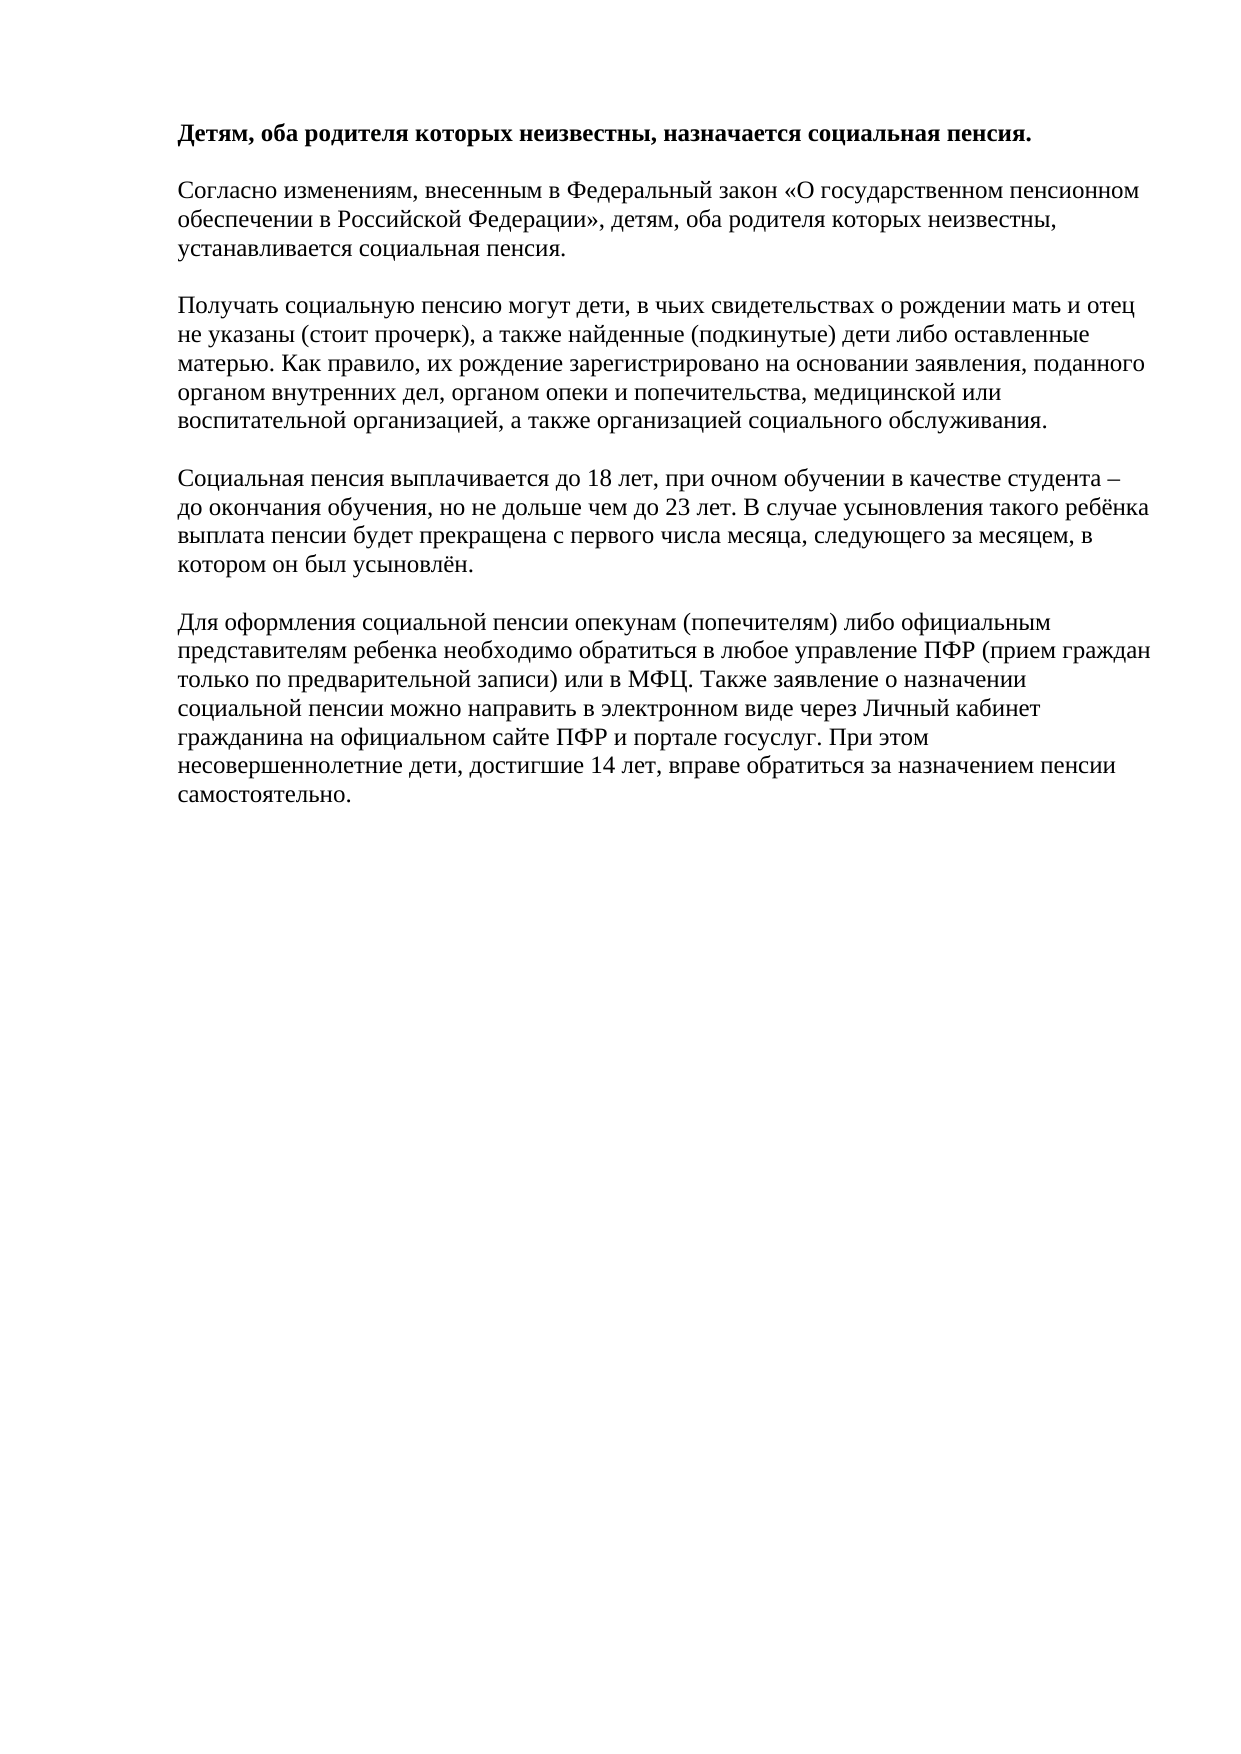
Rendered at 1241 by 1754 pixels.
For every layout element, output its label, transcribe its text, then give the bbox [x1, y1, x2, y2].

text Детям, оба родителя которых неизвестны, назначается социальная пенсия. Согласно изменениям, внесенным в Федеральный закон «О государственном пенсионном обеспечении в Российской Федерации», детям, оба родителя которых неизвестны, устанавливается социальная пенсия. Получать социальную пенсию могут дети, в чьих свидетельствах о рождении мать и отец не указаны (стоит прочерк), а также найденные (подкинутые) дети либо оставленные матерью. Как правило, их рождение зарегистрировано на основании заявления, поданного органом внутренних дел, органом опеки и попечительства, медицинской или воспитательной организацией, а также организацией социального обслуживания. Социальная пенсия выплачивается до 18 лет, при очном обучении в качестве студента – до окончания обучения, но не дольше чем до 23 лет. В случае усыновления такого ребёнка выплата пенсии будет прекращена с первого числа месяца, следующего за месяцем, в котором он был усыновлён. Для оформления социальной пенсии опекунам (попечителям) либо официальным представителям ребенка необходимо обратиться в любое управление ПФР (прием граждан только по предварительной записи) или в МФЦ. Также заявление о назначении социальной пенсии можно направить в электронном виде через Личный кабинет гражданина на официальном сайте ПФР и портале госуслуг. При этом несовершеннолетние дети, достигшие 14 лет, вправе обратиться за назначением пенсии самостоятельно. [177, 118, 1152, 808]
